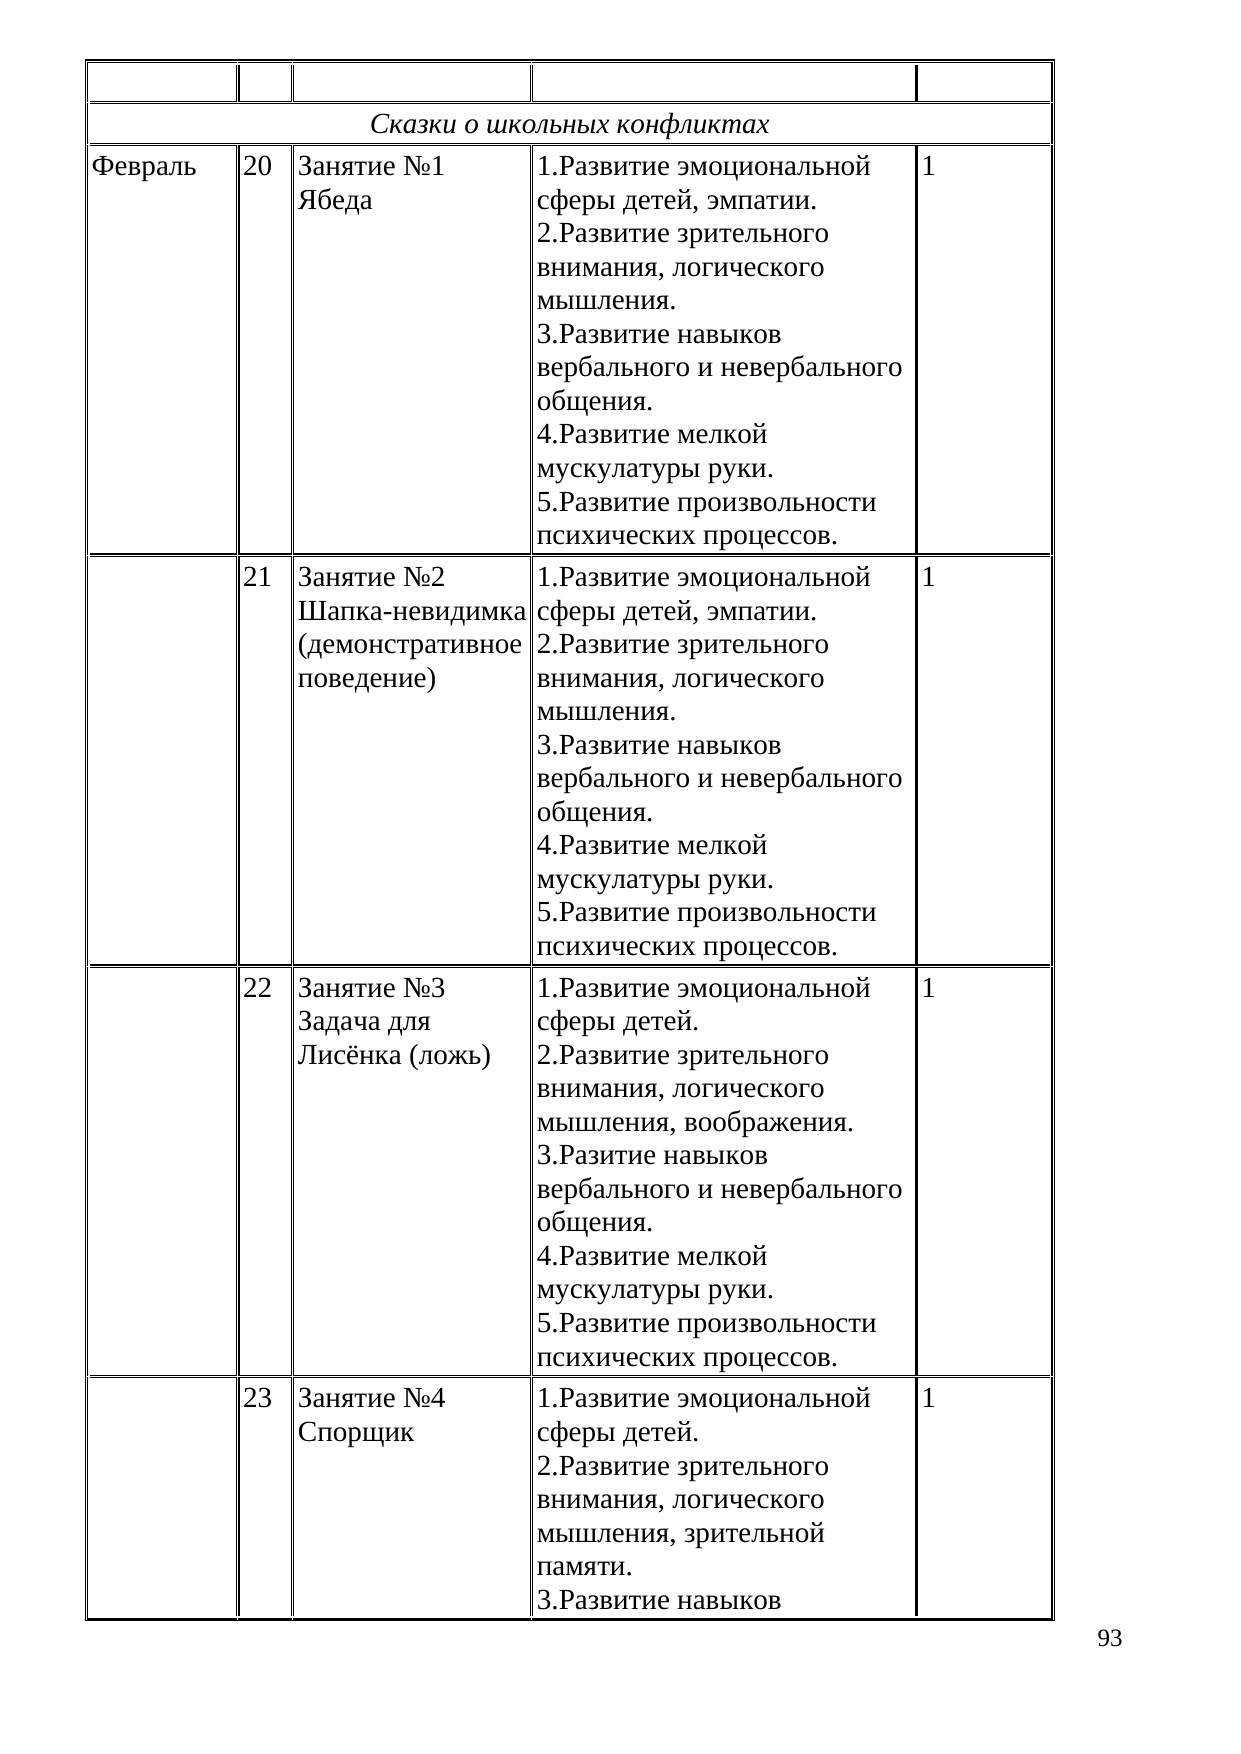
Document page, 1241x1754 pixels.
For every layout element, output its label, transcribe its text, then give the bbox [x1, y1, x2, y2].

table_cell 1.Развитие эмоциональной сферы детей, эмпатии. 2.Развитие зрительного внимания, логического мышления. 3.Развитие навыков вербального и невербального общения. 4.Развитие мелкой мускулатуры руки. 5.Развитие произвольности психических процессов. [533, 557, 915, 964]
table_cell Занятие №4 Спорщик [293, 1378, 532, 1618]
table_cell [88, 553, 236, 964]
table_cell 1.Развитие эмоциональной сферы детей, эмпатии. 2.Развитие зрительного внимания, логического мышления. 3.Развитие навыков вербального и невербального общения. 4.Развитие мелкой мускулатуры руки. 5.Развитие произвольности психических процессов. [533, 146, 915, 553]
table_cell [532, 63, 916, 101]
table_cell 22 [240, 968, 291, 1375]
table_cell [293, 63, 532, 101]
table_cell 1 [918, 964, 1052, 1375]
table_cell 1 [918, 553, 1052, 964]
table_cell [86, 1375, 238, 1618]
table_cell Февраль [86, 143, 238, 553]
table_cell Занятие №2 Шапка-невидимка (демонстративное поведение) [294, 557, 530, 964]
table_cell Занятие №1 Ябеда [294, 146, 530, 553]
table_cell 1 [916, 1375, 1053, 1618]
table_cell Сказки о школьных конфликтах [86, 101, 1053, 143]
table_cell [88, 964, 236, 1375]
table_cell 1.Развитие эмоциональной сферы детей. 2.Развитие зрительного внимания, логического мышления, воображения. 3.Разитие навыков вербального и невербального общения. 4.Развитие мелкой мускулатуры руки. 5.Развитие произвольности психических процессов. [533, 968, 915, 1375]
table_cell 20 [240, 146, 291, 553]
table_cell 21 [240, 557, 291, 964]
table_cell [88, 61, 238, 101]
table_cell Занятие №3 Задача для Лисёнка (ложь) [294, 968, 530, 1375]
table_cell 1 [916, 63, 1051, 101]
table_cell 1 [916, 143, 1053, 553]
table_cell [532, 1378, 916, 1618]
table_cell 23 [238, 1378, 293, 1618]
table_cell 19 [238, 63, 293, 101]
